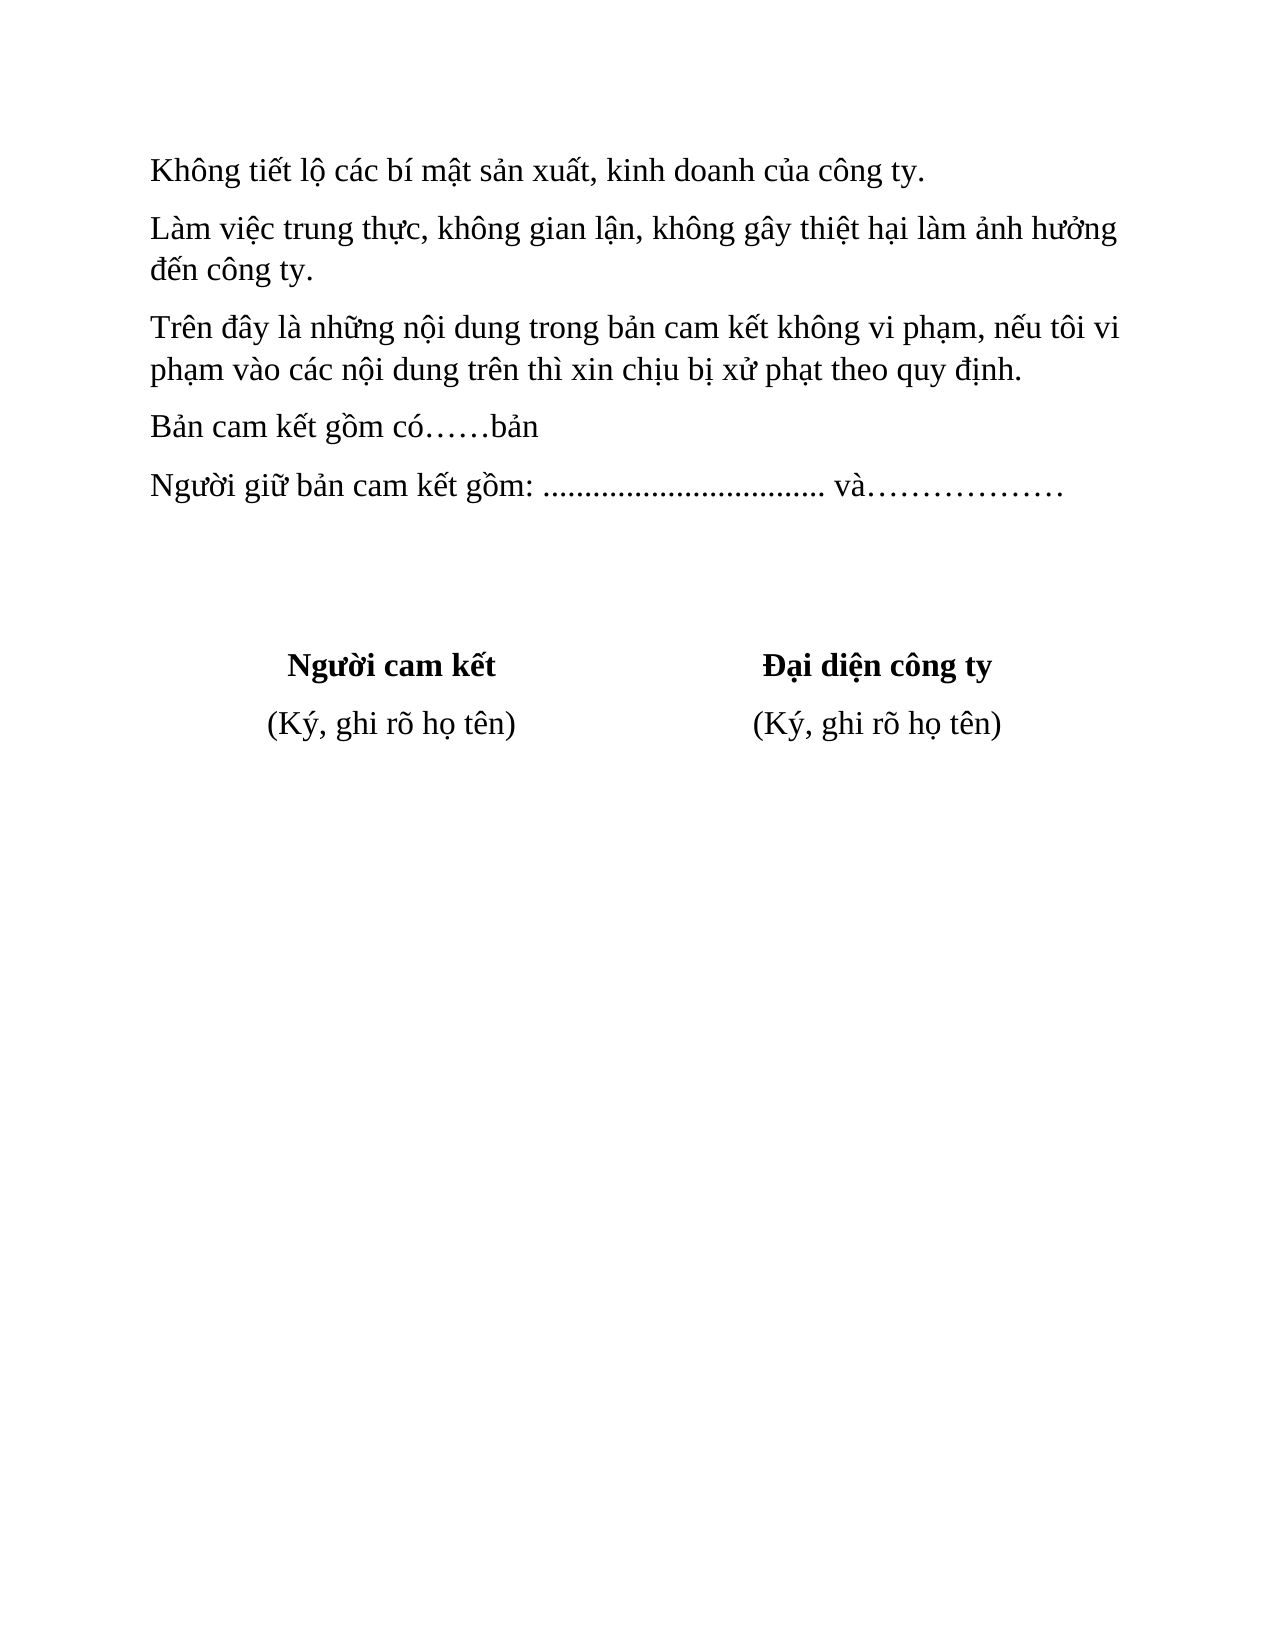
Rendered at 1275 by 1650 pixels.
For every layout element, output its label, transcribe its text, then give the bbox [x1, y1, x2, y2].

text Làm việc trung thực, không gian lận, không gây thiệt hại làm ảnh hưởng đến công ty. [150, 208, 1125, 288]
text Người giữ bản cam kết gồm: .................................. và……………… [150, 465, 1125, 503]
text Bản cam kết gồm có……bản [150, 407, 1125, 445]
table_header Người cam kết (Ký, ghi rõ họ tên) [149, 639, 634, 766]
text Trên đây là những nội dung trong bản cam kết không vi phạm, nếu tôi vi phạm vào các nội dung trên thì xin chịu bị xử phạt theo quy định. [150, 307, 1125, 387]
text Không tiết lộ các bí mật sản xuất, kinh doanh của công ty. [150, 150, 1125, 188]
table_header Đại diện công ty (Ký, ghi rõ họ tên) [634, 639, 1120, 766]
